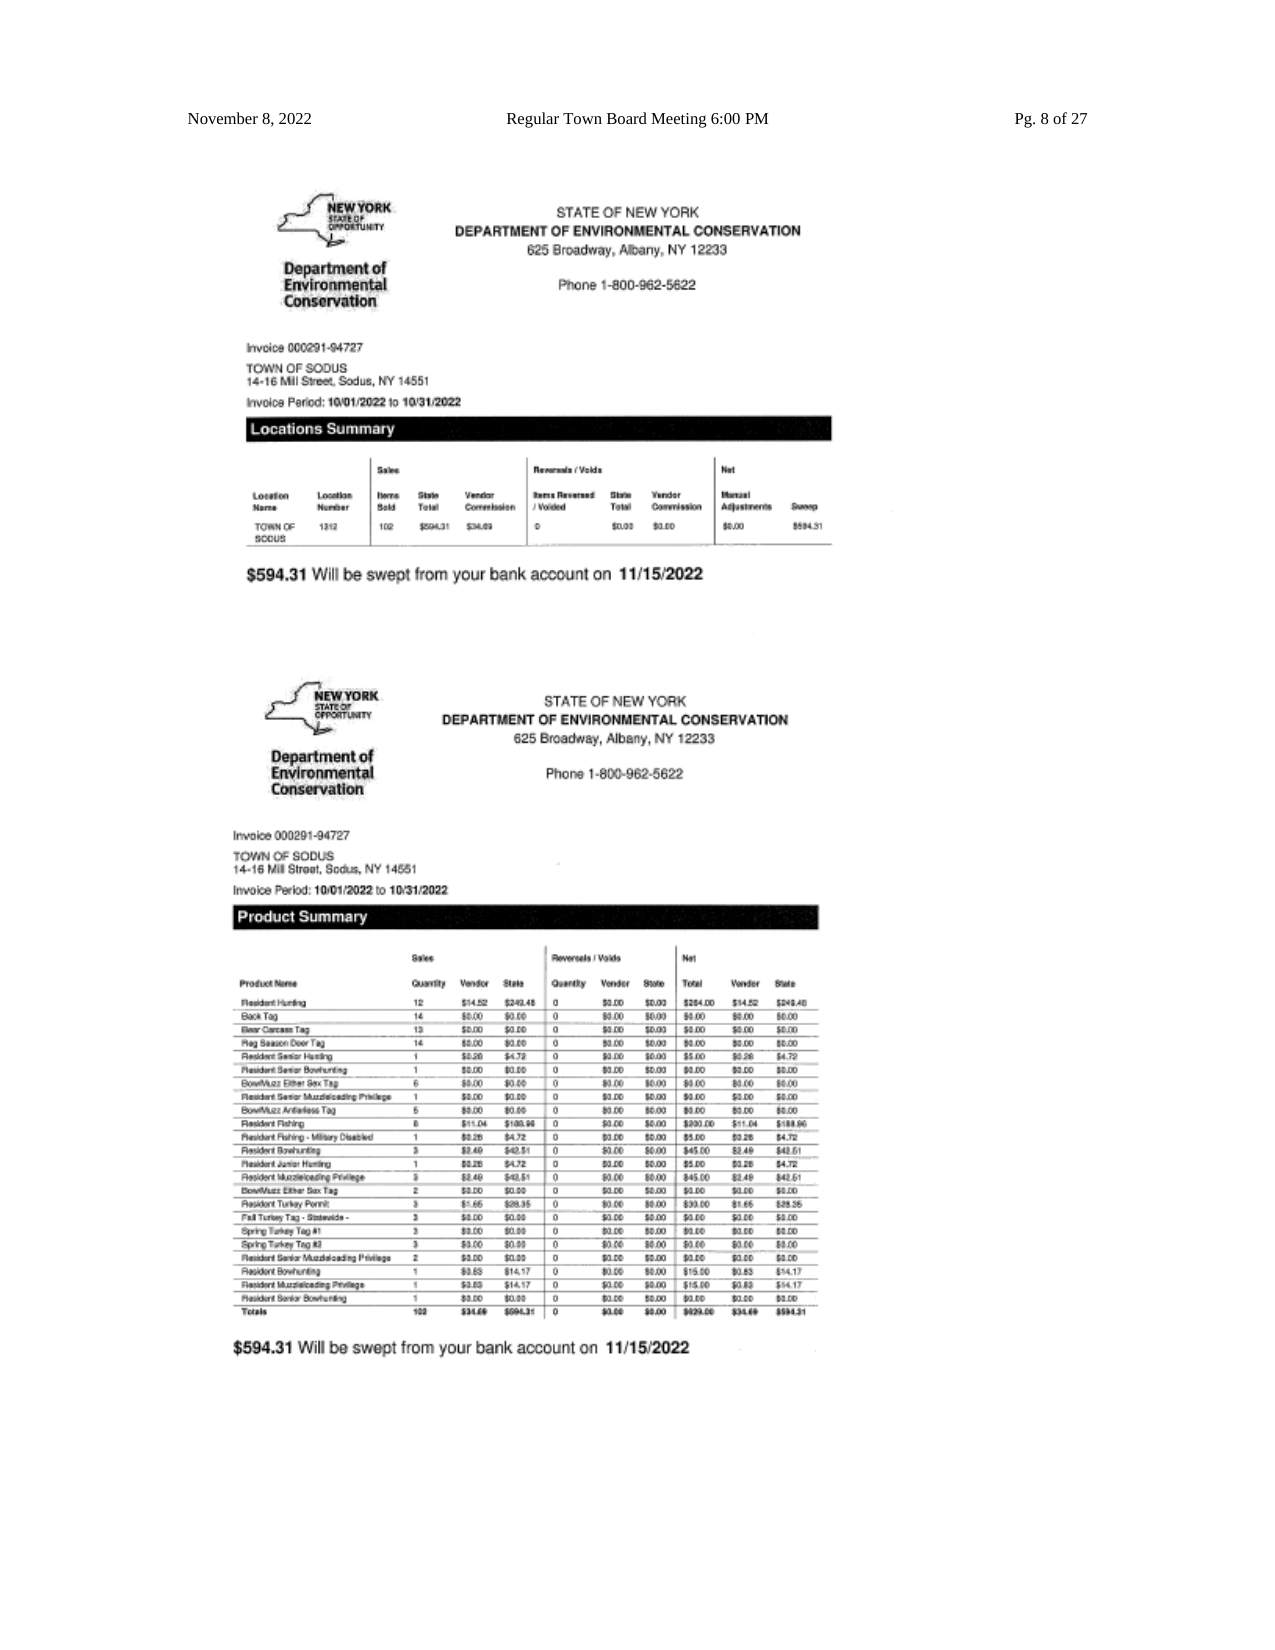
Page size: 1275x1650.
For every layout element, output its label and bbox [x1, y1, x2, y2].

picture [187, 150, 902, 1385]
